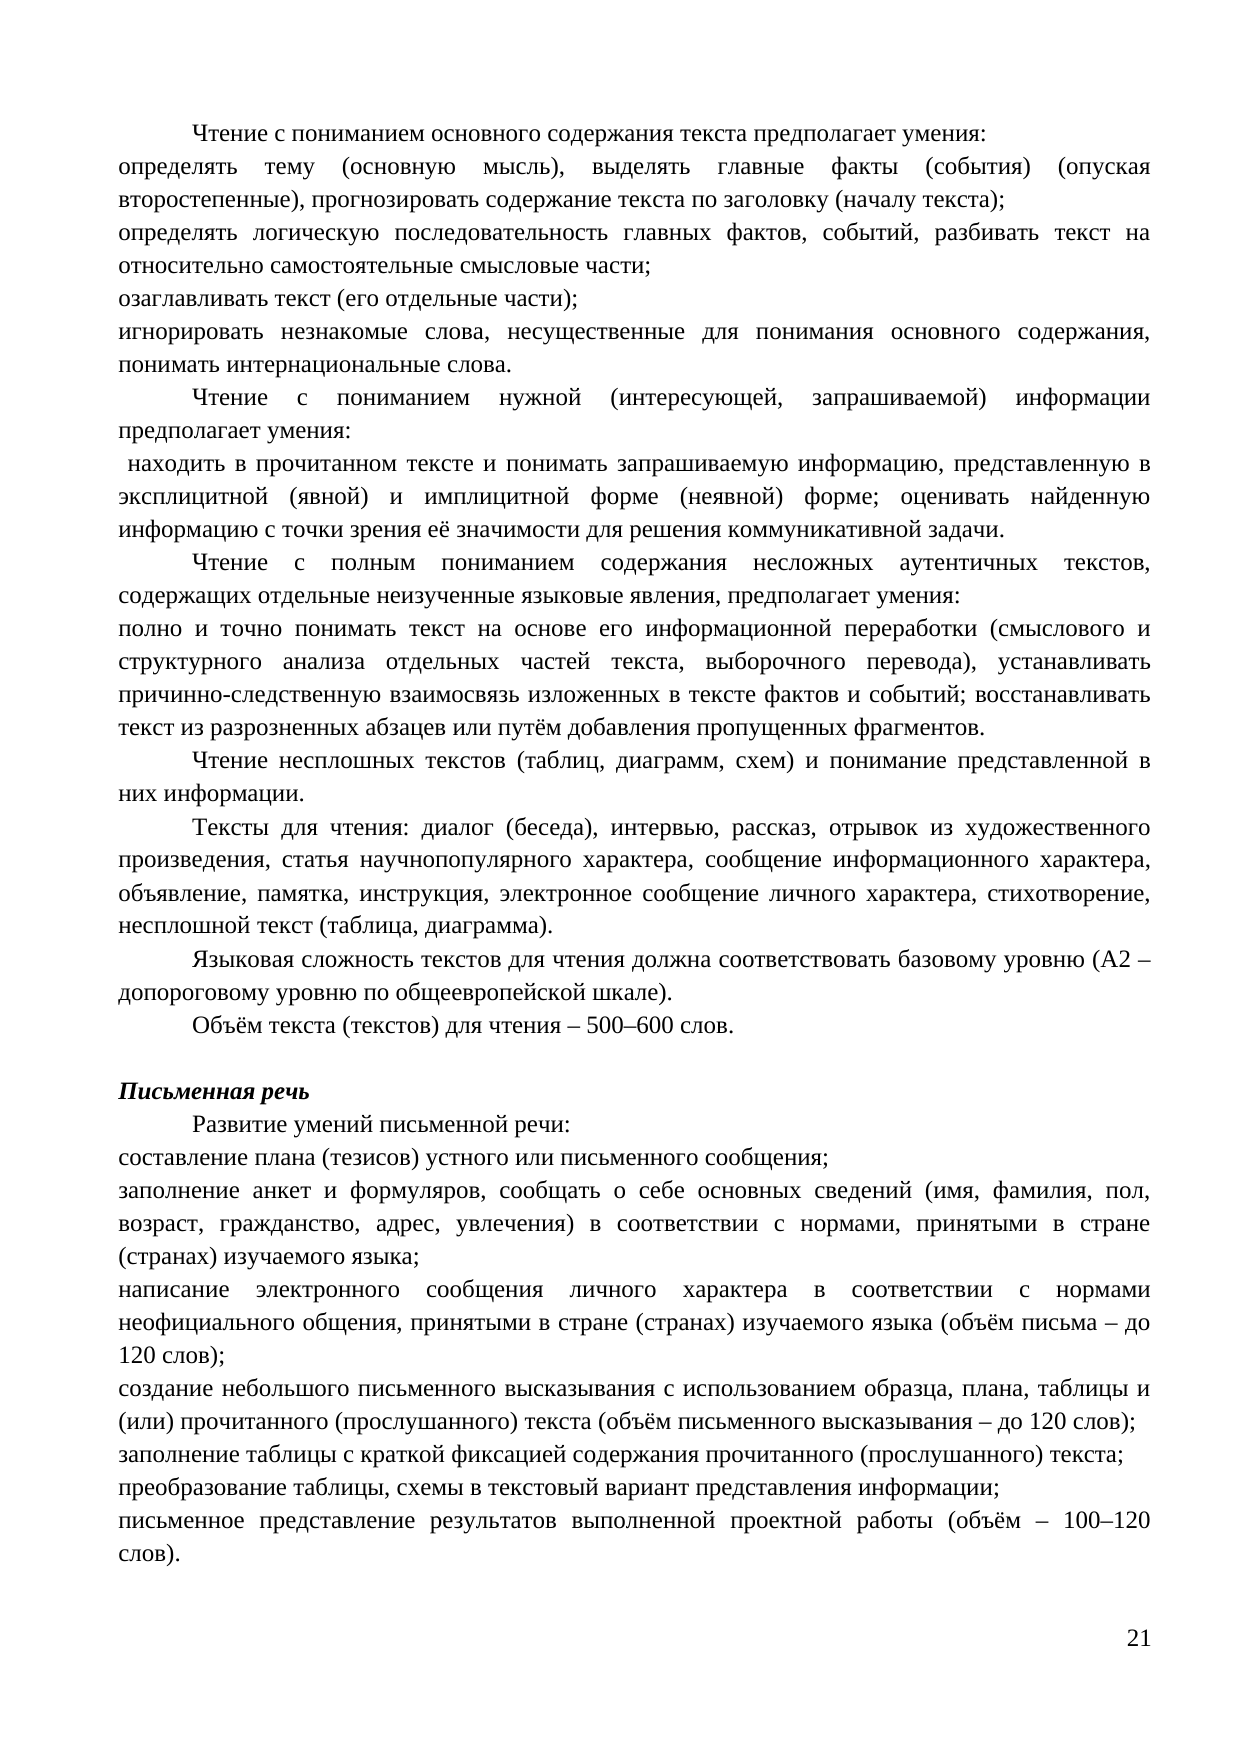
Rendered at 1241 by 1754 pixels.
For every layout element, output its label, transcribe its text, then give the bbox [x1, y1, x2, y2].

text заполнение анкет и формуляров, сообщать о себе основных сведений (имя, фамилия, пол, возраст, гражданство, адрес, увлечения) в соответствии с нормами, принятыми в стране (странах) изучаемого языка; [118, 1175, 1152, 1269]
text Развитие умений письменной речи: [118, 1109, 1152, 1137]
text письменное представление результатов выполненной проектной работы (объём – 100–120 слов). [118, 1505, 1152, 1600]
text составление плана (тезисов) устного или письменного сообщения; [118, 1142, 1152, 1171]
text Чтение с пониманием нужной (интересующей, запрашиваемой) информации предполагает умения: [118, 382, 1152, 444]
text Тексты для чтения: диалог (беседа), интервью, рассказ, отрывок из художественного произведения, статья научнопопулярного характера, сообщение информационного характера, объявление, памятка, инструкция, электронное сообщение личного характера, стихотворение, несплошной текст (таблица, диаграмма). [118, 812, 1152, 939]
text игнорировать незнакомые слова, несущественные для понимания основного содержания, понимать интернациональные слова. [118, 316, 1152, 378]
text Объём текста (текстов) для чтения – 500–600 слов. [118, 1010, 1152, 1038]
text создание небольшого письменного высказывания с использованием образца, плана, таблицы и (или) прочитанного (прослушанного) текста (объём письменного высказывания – до 120 слов); [118, 1373, 1152, 1435]
text Чтение с полным пониманием содержания несложных аутентичных текстов, содержащих отдельные неизученные языковые явления, предполагает умения: [118, 547, 1152, 609]
text Чтение несплошных текстов (таблиц, диаграмм, схем) и понимание представленной в них информации. [118, 746, 1152, 807]
text Чтение с пониманием основного содержания текста предполагает умения: [118, 118, 1152, 147]
text Письменная речь [118, 1076, 1152, 1104]
text преобразование таблицы, схемы в текстовый вариант представления информации; [118, 1472, 1152, 1501]
text озаглавливать текст (его отдельные части); [118, 283, 1152, 312]
text определять логическую последовательность главных фактов, событий, разбивать текст на относительно самостоятельные смысловые части; [118, 217, 1152, 279]
text написание электронного сообщения личного характера в соответствии с нормами неофициального общения, принятыми в стране (странах) изучаемого языка (объём письма – до 120 слов); [118, 1274, 1152, 1369]
text находить в прочитанном тексте и понимать запрашиваемую информацию, представленную в эксплицитной (явной) и имплицитной форме (неявной) форме; оценивать найденную информацию с точки зрения её значимости для решения коммуникативной задачи. [118, 448, 1152, 543]
text определять тему (основную мысль), выделять главные факты (события) (опуская второстепенные), прогнозировать содержание текста по заголовку (началу текста); [118, 151, 1152, 213]
text заполнение таблицы с краткой фиксацией содержания прочитанного (прослушанного) текста; [118, 1439, 1152, 1468]
text Языковая сложность текстов для чтения должна соответствовать базовому уровню (А2 – допороговому уровню по общеевропейской шкале). [118, 944, 1152, 1005]
text полно и точно понимать текст на основе его информационной переработки (смыслового и структурного анализа отдельных частей текста, выборочного перевода), устанавливать причинно-следственную взаимосвязь изложенных в тексте фактов и событий; восстанавливать текст из разрозненных абзацев или путём добавления пропущенных фрагментов. [118, 613, 1152, 741]
